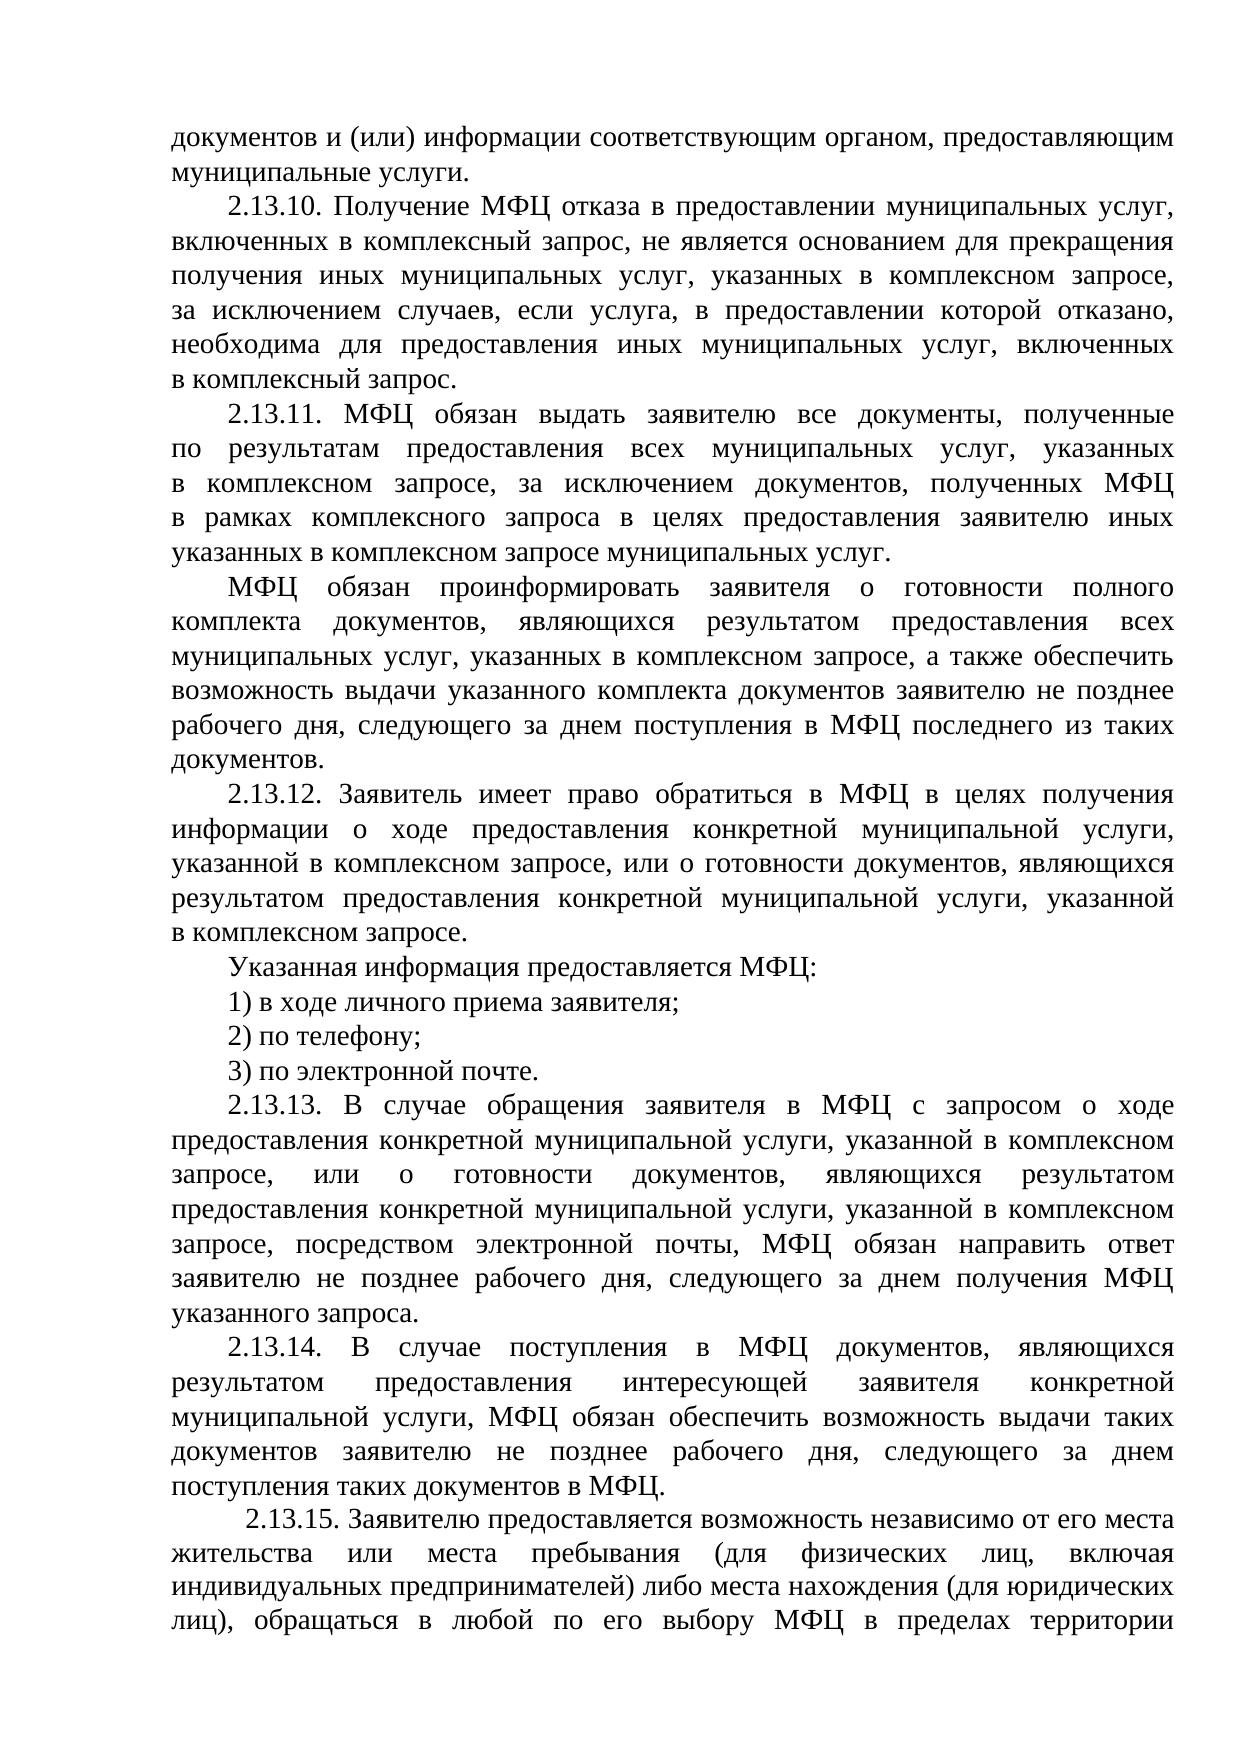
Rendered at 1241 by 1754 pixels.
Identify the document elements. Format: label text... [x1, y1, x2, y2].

text 2.13.13. В случае обращения заявителя в МФЦ с запросом о ходе предоставления конкретной муниципальной услуги, указанной в комплексном запросе, или о готовности документов, являющихся результатом предоставления конкретной муниципальной услуги, указанной в комплексном запросе, посредством электронной почты, МФЦ обязан направить ответ заявителю не позднее рабочего дня, следующего за днем получения МФЦ указанного запроса. [171, 1086, 1175, 1328]
text Указанная информация предоставляется МФЦ: [171, 948, 1175, 983]
text 3) по электронной почте. [171, 1052, 1175, 1086]
text 2.13.14. В случае поступления в МФЦ документов, являющихся результатом предоставления интересующей заявителя конкретной муниципальной услуги, МФЦ обязан обеспечить возможность выдачи таких документов заявителю не позднее рабочего дня, следующего за днем поступления таких документов в МФЦ. [171, 1328, 1175, 1501]
text МФЦ обязан проинформировать заявителя о готовности полного комплекта документов, являющихся результатом предоставления всех муниципальных услуг, указанных в комплексном запросе, а также обеспечить возможность выдачи указанного комплекта документов заявителю не позднее рабочего дня, следующего за днем поступления в МФЦ последнего из таких документов. [171, 568, 1175, 775]
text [171, 118, 1175, 187]
text 2.13.10. Получение МФЦ отказа в предоставлении муниципальных услуг, включенных в комплексный запрос, не является основанием для прекращения получения иных муниципальных услуг, указанных в комплексном запросе, за исключением случаев, если услуга, в предоставлении которой отказано, необходима для предоставления иных муниципальных услуг, включенных в комплексный запрос. [171, 187, 1175, 395]
text 1) в ходе личного приема заявителя; [171, 983, 1175, 1017]
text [171, 1501, 1175, 1636]
text 2) по телефону; [171, 1017, 1175, 1052]
text 2.13.11. МФЦ обязан выдать заявителю все документы, полученные по результатам предоставления всех муниципальных услуг, указанных в комплексном запросе, за исключением документов, полученных МФЦ в рамках комплексного запроса в целях предоставления заявителю иных указанных в комплексном запросе муниципальных услуг. [171, 395, 1175, 568]
text 2.13.12. Заявитель имеет право обратиться в МФЦ в целях получения информации о ходе предоставления конкретной муниципальной услуги, указанной в комплексном запросе, или о готовности документов, являющихся результатом предоставления конкретной муниципальной услуги, указанной в комплексном запросе. [171, 775, 1175, 948]
